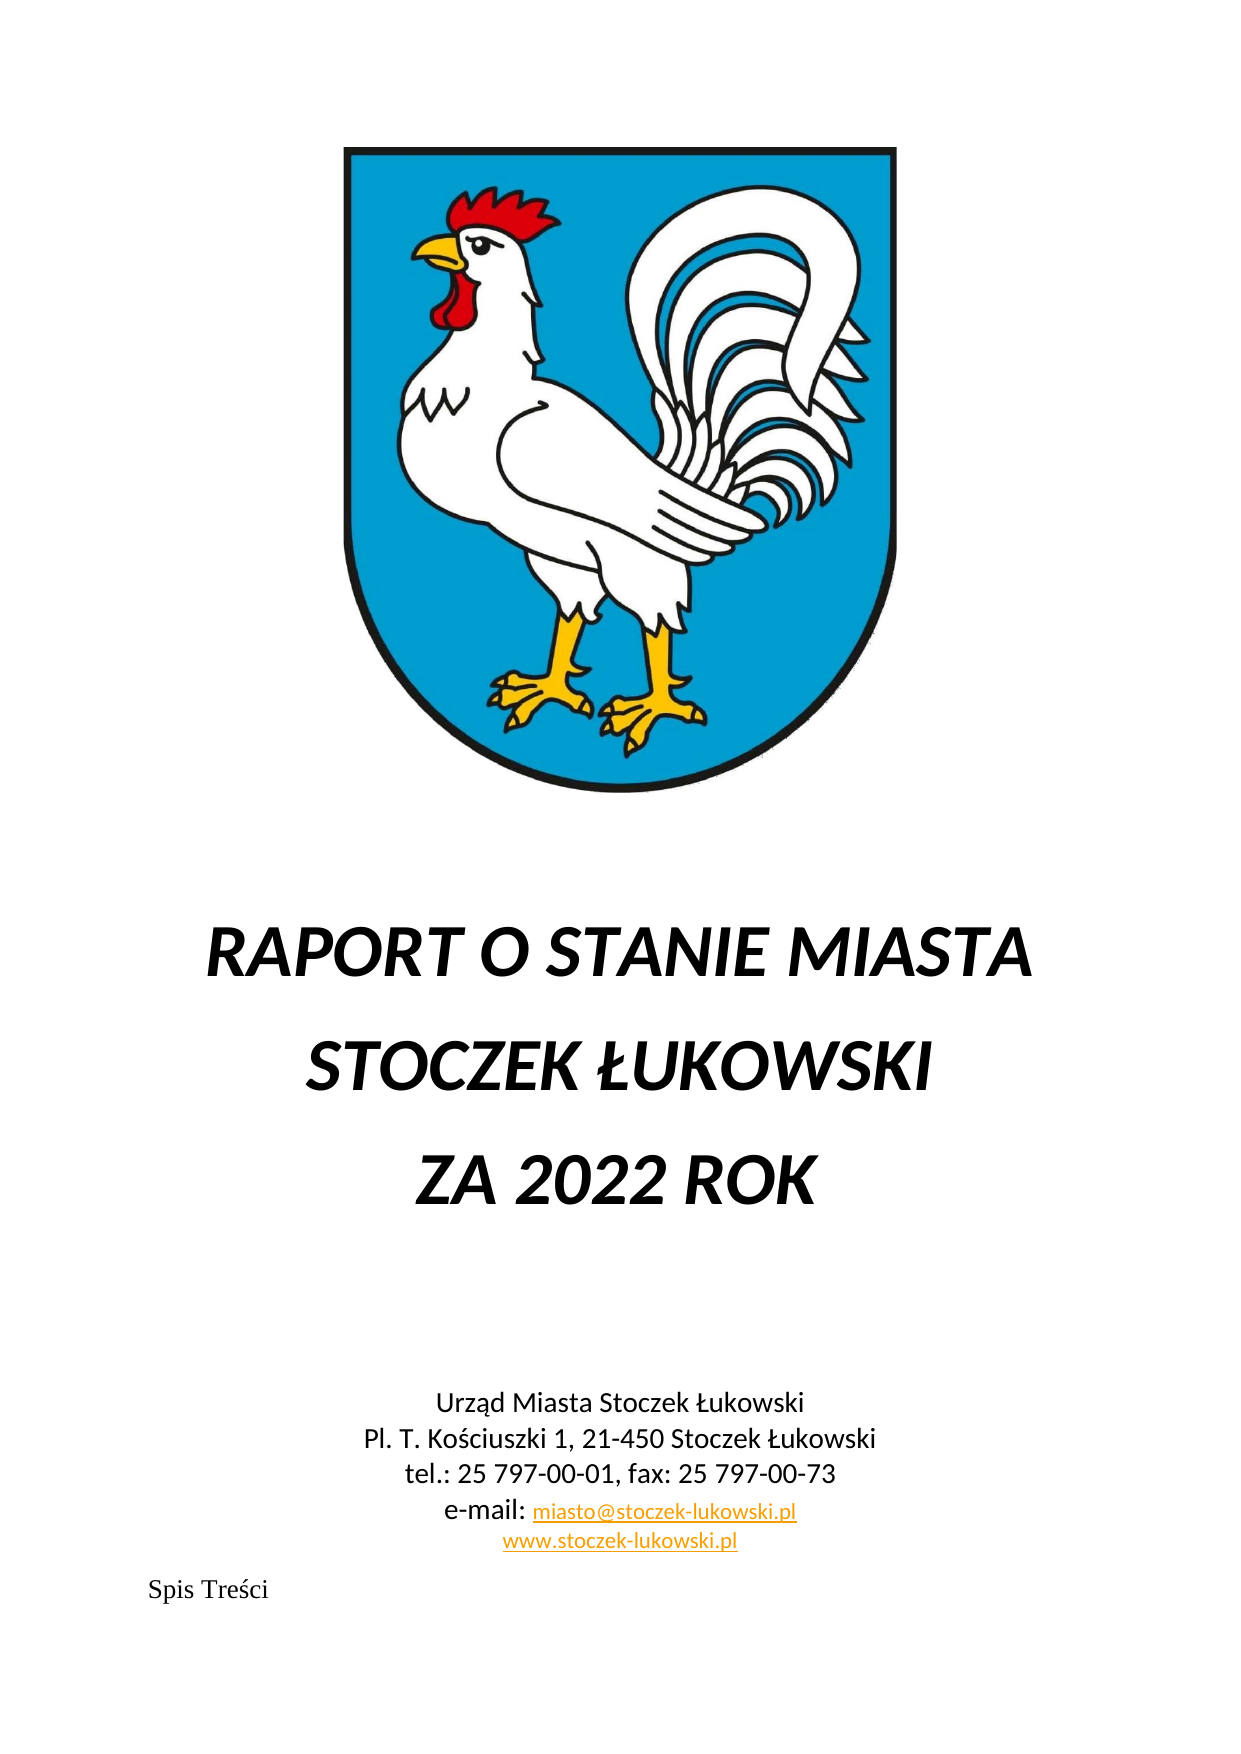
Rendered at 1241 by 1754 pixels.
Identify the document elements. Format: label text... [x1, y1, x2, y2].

text www.stoczek-lukowski.pl [148, 1527, 1092, 1554]
text ZA 2022 ROK [148, 1131, 1092, 1223]
text tel.: 25 797-00-01, fax: 25 797-00-73 [148, 1455, 1092, 1491]
text Urząd Miasta Stoczek Łukowski [148, 1384, 1092, 1420]
picture [343, 147, 897, 793]
text Spis Treści [148, 1573, 1092, 1604]
text RAPORT O STANIE MIASTA [148, 904, 1092, 996]
text e-mail: miasto@stoczek-lukowski.pl [148, 1491, 1092, 1527]
text Pl. T. Kościuszki 1, 21-450 Stoczek Łukowski [148, 1420, 1092, 1455]
text STOCZEK ŁUKOWSKI [148, 1018, 1092, 1109]
